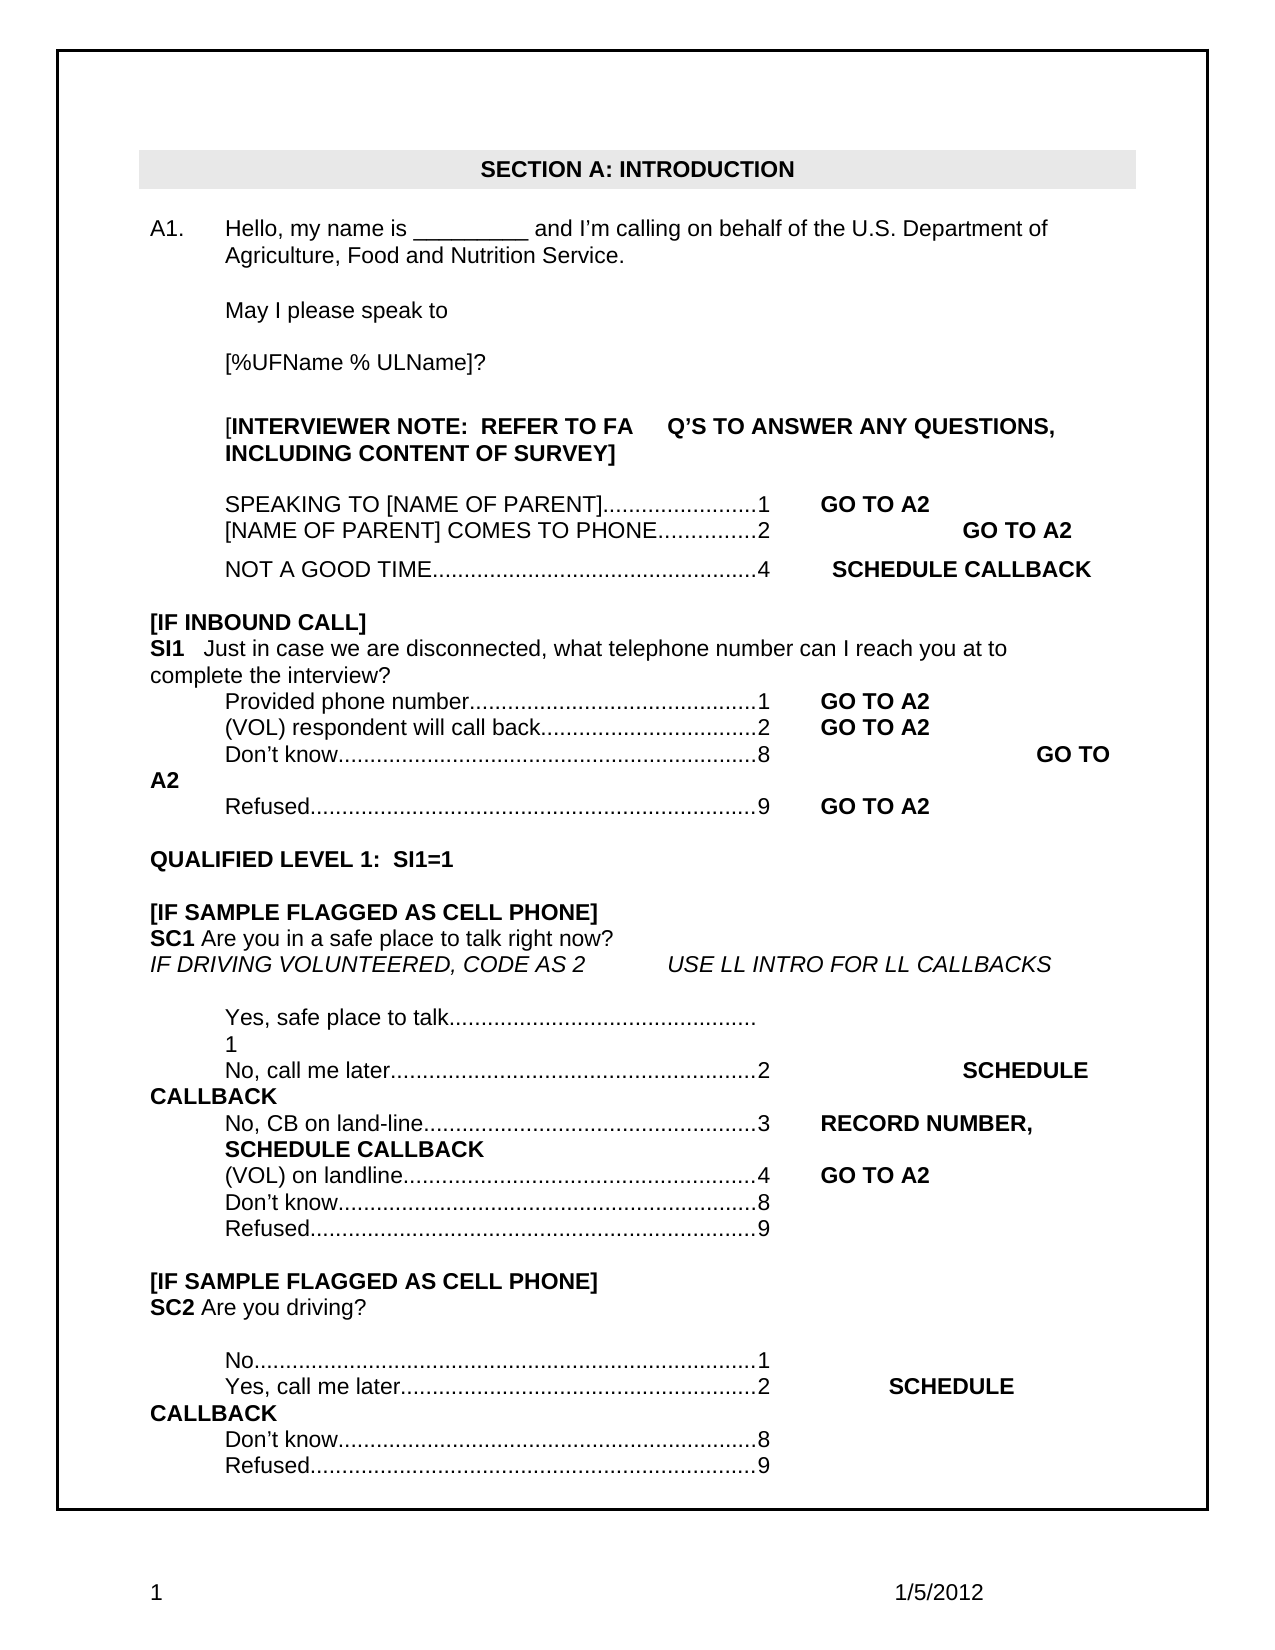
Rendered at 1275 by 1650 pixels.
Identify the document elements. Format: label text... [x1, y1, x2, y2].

text SI1 Just in case we are disconnected, what telephone number can I reach you at to complete the interview? [150, 635, 1012, 688]
text Refused 9 GO TO A2 [150, 793, 1125, 820]
text Refused 9 [150, 1215, 1125, 1241]
text Refused 9 [150, 1452, 1125, 1478]
text Yes, call me later 2 SCHEDULE CALLBACK [150, 1373, 1125, 1426]
text [IF INBOUND CALL] [150, 609, 1012, 635]
text [INTERVIEWER NOTE: REFER TO FA Q’S TO ANSWER ANY QUESTIONS, INCLUDING CONTENT OF SURVEY] [150, 413, 1125, 466]
text No, call me later 2 SCHEDULE CALLBACK [150, 1057, 1125, 1109]
text Provided phone number 1 GO TO A2 [150, 688, 1125, 714]
text (VOL) on landline 4 GO TO A2 [150, 1162, 1125, 1189]
text SPEAKING TO [NAME OF PARENT] 1 GO TO A2 [150, 491, 1125, 517]
text (VOL) respondent will call back 2 GO TO A2 [150, 714, 1125, 741]
text [IF SAMPLE FLAGGED AS CELL PHONE] [150, 1268, 1012, 1294]
text Don’t know 8 GO TO A2 [150, 741, 1125, 793]
text Yes, safe place to talk 1 [150, 1004, 1125, 1057]
text SC2 Are you driving? [150, 1294, 1012, 1320]
text IF DRIVING VOLUNTEERED, CODE AS 2 USE LL INTRO FOR LL CALLBACKS [150, 951, 1125, 978]
text NOT A GOOD TIME 4 SCHEDULE CALLBACK [150, 556, 1125, 582]
text May I please speak to [150, 297, 1125, 323]
text QUALIFIED LEVEL 1: SI1=1 [150, 846, 1012, 872]
text [NAME OF PARENT] COMES TO PHONE 2 GO TO A2 [150, 517, 1125, 544]
text No, CB on land-line 3 RECORD NUMBER, SCHEDULE CALLBACK [150, 1109, 1125, 1162]
text [%UFName % ULName]? [150, 349, 1125, 376]
text [IF SAMPLE FLAGGED AS CELL PHONE] [150, 899, 1012, 925]
text Don’t know 8 [150, 1426, 1125, 1452]
text Don’t know 8 [150, 1189, 1125, 1215]
table_header SECTION A: INTRODUCTION [139, 150, 1136, 189]
text No 1 [150, 1347, 1125, 1373]
text SC1 Are you in a safe place to talk right now? [150, 925, 1012, 951]
text A1. Hello, my name is _________ and I’m calling on behalf of the U.S. Department of Agriculture, Food and Nutrition Service. [150, 215, 1125, 268]
